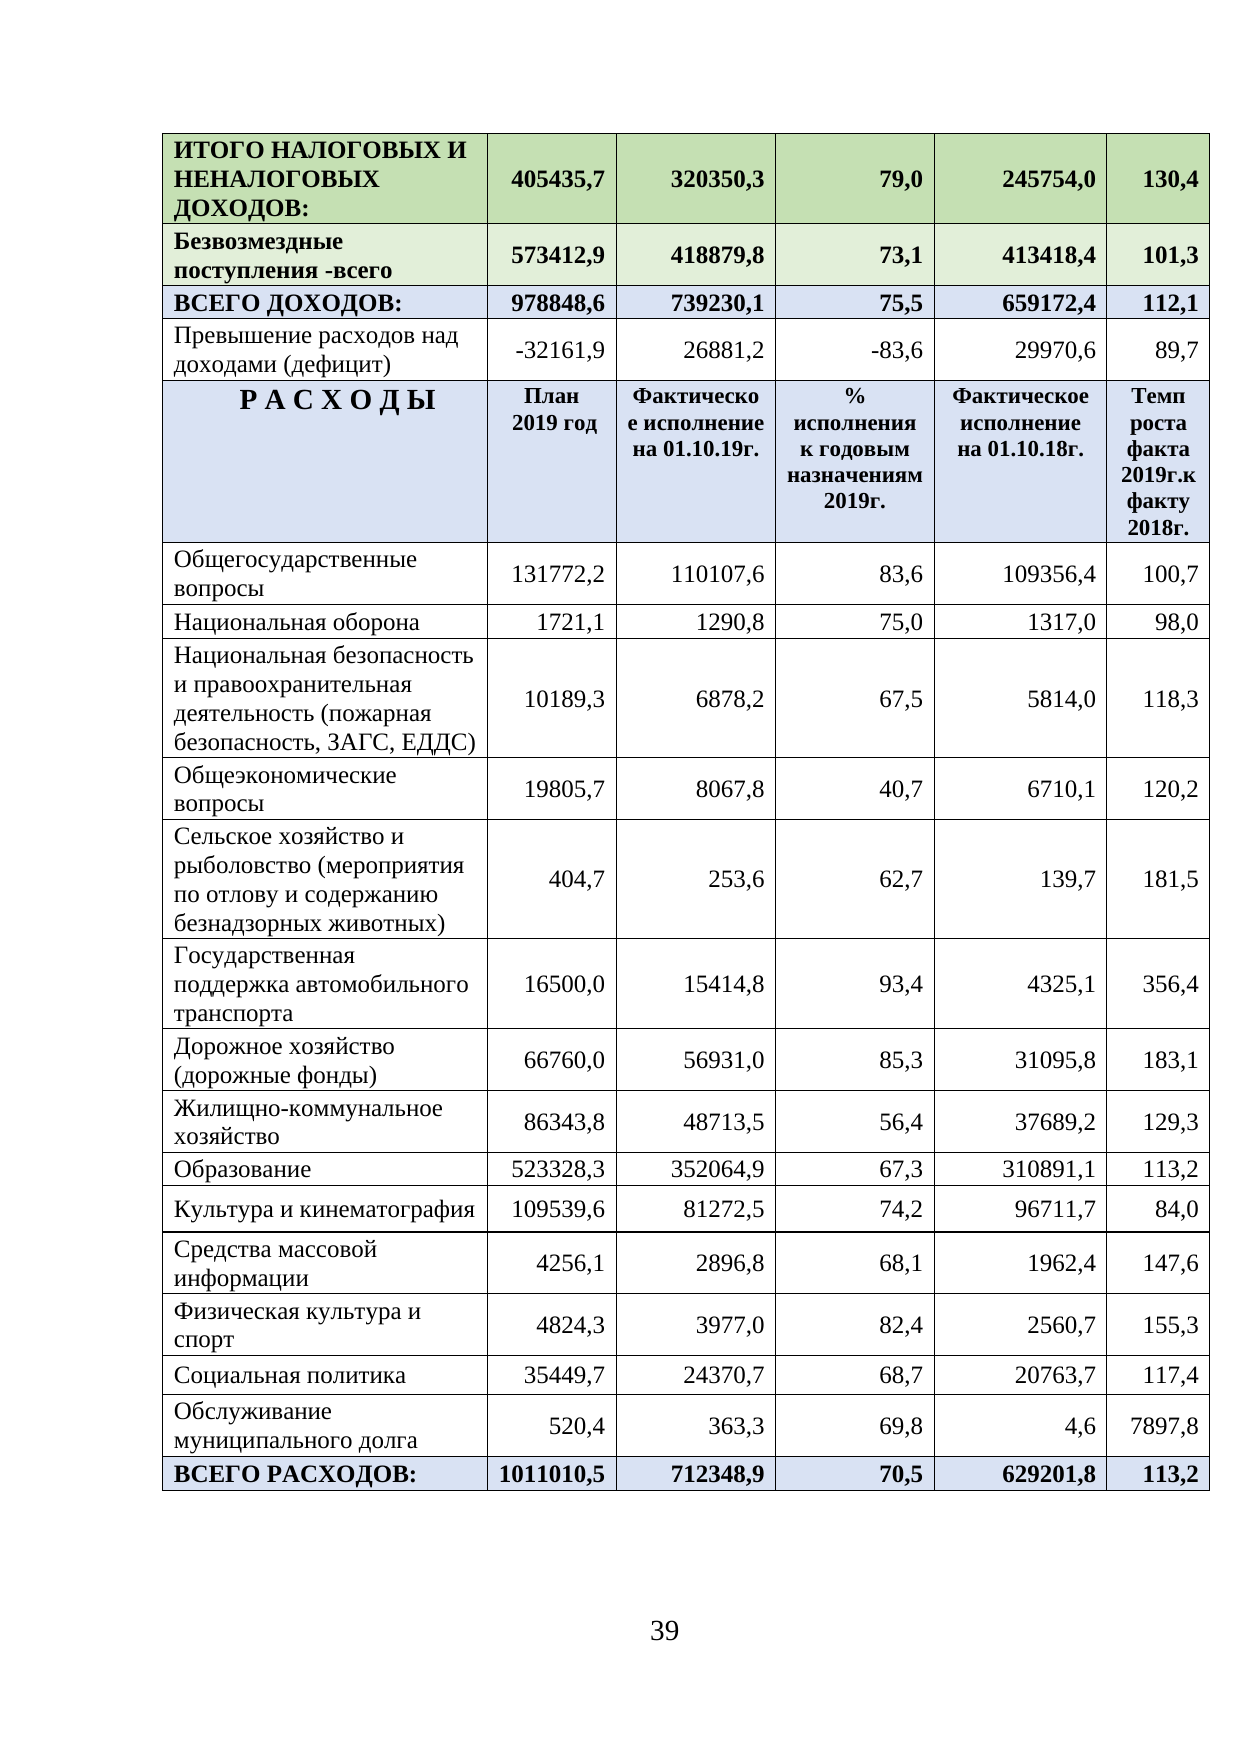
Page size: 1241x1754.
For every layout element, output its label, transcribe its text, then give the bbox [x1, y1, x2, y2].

table_cell 68,7 [776, 1356, 934, 1394]
table_cell 404,7 [488, 820, 616, 938]
table_cell 26881,2 [617, 319, 775, 379]
table_cell 96711,7 [935, 1186, 1106, 1231]
table_cell Превышение расходов над доходами (дефицит) [163, 319, 487, 379]
table_cell 98,0 [1107, 605, 1209, 638]
table_cell 183,1 [1107, 1029, 1209, 1090]
table_cell 629201,8 [935, 1457, 1106, 1490]
table_cell 100,7 [1107, 543, 1209, 603]
table_cell 131772,2 [488, 543, 616, 603]
table_cell 6878,2 [617, 639, 775, 757]
table_cell 118,3 [1107, 639, 1209, 757]
table_cell 84,0 [1107, 1186, 1209, 1231]
table_cell 19805,7 [488, 758, 616, 819]
table_cell 1962,4 [935, 1233, 1106, 1293]
table_cell Жилищно-коммунальное хозяйство [163, 1091, 487, 1152]
table_cell 310891,1 [935, 1153, 1106, 1184]
table_cell 2896,8 [617, 1233, 775, 1293]
table_cell 4824,3 [488, 1294, 616, 1355]
table_cell 75,5 [776, 286, 934, 318]
table_cell Темп роста факта 2019г.к факту 2018г. [1107, 381, 1209, 542]
table_cell 418879,8 [617, 224, 775, 285]
table_cell 6710,1 [935, 758, 1106, 819]
table_cell 413418,4 [935, 224, 1106, 285]
table_cell 2560,7 [935, 1294, 1106, 1355]
table_cell 520,4 [488, 1395, 616, 1456]
table_cell 35449,7 [488, 1356, 616, 1394]
table_cell 978848,6 [488, 286, 616, 318]
table_cell 1011010,5 [488, 1457, 616, 1490]
table_cell 139,7 [935, 820, 1106, 938]
table_cell 1721,1 [488, 605, 616, 638]
table_cell % исполнения к годовым назначениям 2019г. [776, 381, 934, 542]
table_cell 110107,6 [617, 543, 775, 603]
table_cell 24370,7 [617, 1356, 775, 1394]
table_cell ИТОГО НАЛОГОВЫХ И НЕНАЛОГОВЫХ ДОХОДОВ: [163, 134, 487, 223]
table_cell 81272,5 [617, 1186, 775, 1231]
table_cell Социальная политика [163, 1356, 487, 1394]
table_cell 147,6 [1107, 1233, 1209, 1293]
table_cell 10189,3 [488, 639, 616, 757]
table_cell ВСЕГО РАСХОДОВ: [163, 1457, 487, 1490]
table_cell 109356,4 [935, 543, 1106, 603]
table_cell 129,3 [1107, 1091, 1209, 1152]
table_cell 253,6 [617, 820, 775, 938]
table_cell Общеэкономические вопросы [163, 758, 487, 819]
table_cell План 2019 год [488, 381, 616, 542]
table_cell 66760,0 [488, 1029, 616, 1090]
table_cell 20763,7 [935, 1356, 1106, 1394]
table_cell 712348,9 [617, 1457, 775, 1490]
table_cell ВСЕГО ДОХОДОВ: [163, 286, 487, 318]
table_cell 62,7 [776, 820, 934, 938]
table_cell Фактическое исполнение на 01.10.18г. [935, 381, 1106, 542]
table_cell -32161,9 [488, 319, 616, 379]
table_cell 83,6 [776, 543, 934, 603]
table_cell 5814,0 [935, 639, 1106, 757]
table_cell Национальная безопасность и правоохранительная деятельность (пожарная безопасность, ЗАГС, ЕДДС) [163, 639, 487, 757]
table_cell 245754,0 [935, 134, 1106, 223]
table_cell 74,2 [776, 1186, 934, 1231]
table_cell 523328,3 [488, 1153, 616, 1184]
table_cell 69,8 [776, 1395, 934, 1456]
table_cell 31095,8 [935, 1029, 1106, 1090]
table_cell 89,7 [1107, 319, 1209, 379]
table_cell 70,5 [776, 1457, 934, 1490]
table_cell Дорожное хозяйство (дорожные фонды) [163, 1029, 487, 1090]
table_cell 1290,8 [617, 605, 775, 638]
table_cell Обслуживание муниципального долга [163, 1395, 487, 1456]
table_cell Общегосударственные вопросы [163, 543, 487, 603]
table_cell 739230,1 [617, 286, 775, 318]
table_cell 56931,0 [617, 1029, 775, 1090]
table_cell 29970,6 [935, 319, 1106, 379]
table_cell Культура и кинематография [163, 1186, 487, 1231]
table_cell 75,0 [776, 605, 934, 638]
table_cell Образование [163, 1153, 487, 1184]
table_cell Физическая культура и спорт [163, 1294, 487, 1355]
table_cell 130,4 [1107, 134, 1209, 223]
table_cell 37689,2 [935, 1091, 1106, 1152]
table_cell 1317,0 [935, 605, 1106, 638]
table_cell 8067,8 [617, 758, 775, 819]
table_cell 4,6 [935, 1395, 1106, 1456]
table_cell 56,4 [776, 1091, 934, 1152]
table_cell 93,4 [776, 939, 934, 1028]
table_cell 48713,5 [617, 1091, 775, 1152]
table_cell 352064,9 [617, 1153, 775, 1184]
table_cell 4325,1 [935, 939, 1106, 1028]
table_cell 113,2 [1107, 1153, 1209, 1184]
table_cell 68,1 [776, 1233, 934, 1293]
table_cell 67,5 [776, 639, 934, 757]
table_cell Фактическое исполнение на 01.10.19г. [617, 381, 775, 542]
table_cell 109539,6 [488, 1186, 616, 1231]
table_cell 79,0 [776, 134, 934, 223]
table_cell 73,1 [776, 224, 934, 285]
table_cell 101,3 [1107, 224, 1209, 285]
table_cell 4256,1 [488, 1233, 616, 1293]
table_cell Государственная поддержка автомобильного транспорта [163, 939, 487, 1028]
table_cell 3977,0 [617, 1294, 775, 1355]
table_cell Безвозмездные поступления -всего [163, 224, 487, 285]
table_cell 7897,8 [1107, 1395, 1209, 1456]
table_cell Национальная оборона [163, 605, 487, 638]
table_cell 15414,8 [617, 939, 775, 1028]
table_cell 155,3 [1107, 1294, 1209, 1355]
table_cell 86343,8 [488, 1091, 616, 1152]
table_cell 67,3 [776, 1153, 934, 1184]
table_cell 659172,4 [935, 286, 1106, 318]
table_cell 40,7 [776, 758, 934, 819]
table_cell 181,5 [1107, 820, 1209, 938]
table_cell 573412,9 [488, 224, 616, 285]
table_cell 117,4 [1107, 1356, 1209, 1394]
table_cell 320350,3 [617, 134, 775, 223]
table_cell 85,3 [776, 1029, 934, 1090]
table_cell Средства массовой информации [163, 1233, 487, 1293]
table_cell 120,2 [1107, 758, 1209, 819]
table_cell 363,3 [617, 1395, 775, 1456]
table_cell Сельское хозяйство и рыболовство (мероприятия по отлову и содержанию безнадзорных животных) [163, 820, 487, 938]
table_cell 405435,7 [488, 134, 616, 223]
table_cell 112,1 [1107, 286, 1209, 318]
table_cell 82,4 [776, 1294, 934, 1355]
table_cell 16500,0 [488, 939, 616, 1028]
table_cell -83,6 [776, 319, 934, 379]
table_cell 356,4 [1107, 939, 1209, 1028]
table_cell 113,2 [1107, 1457, 1209, 1490]
table_cell Р А С Х О Д Ы [163, 381, 487, 542]
